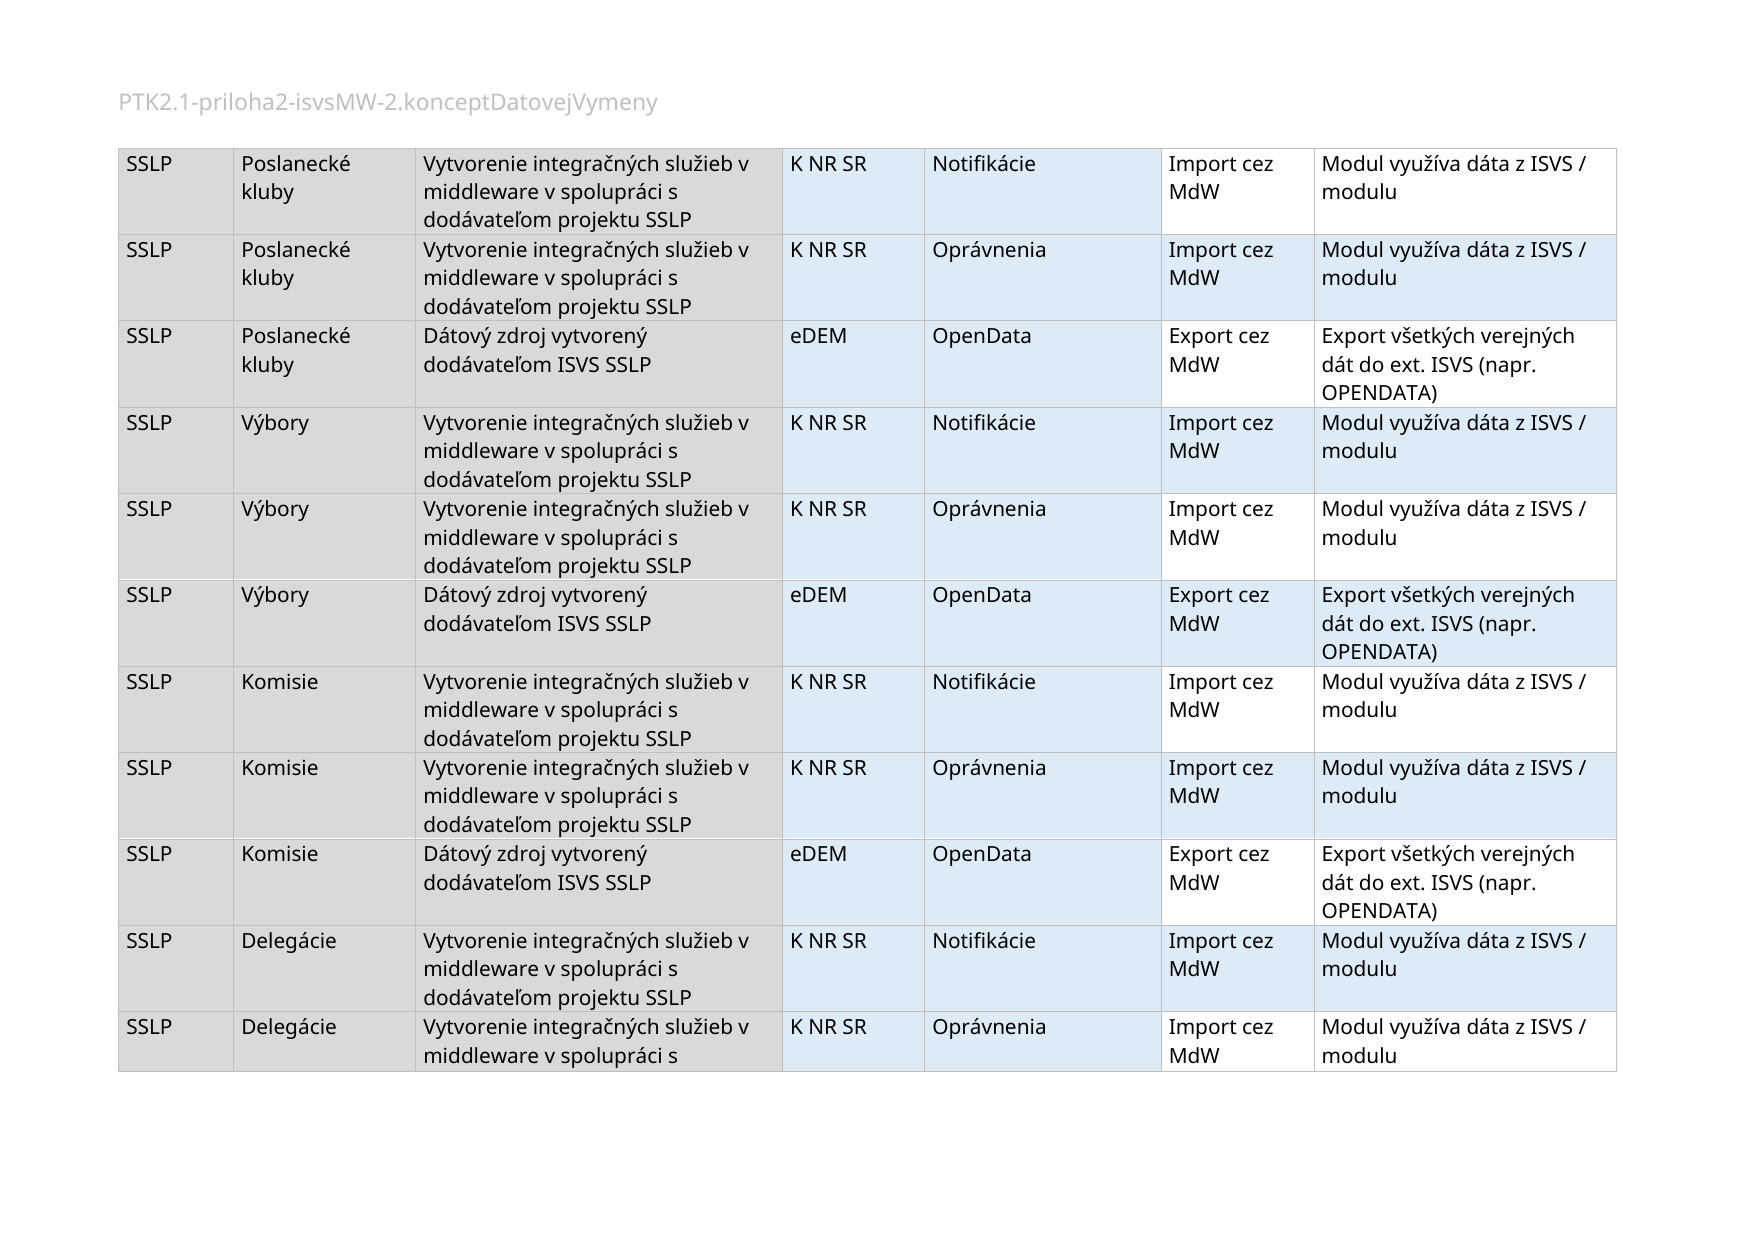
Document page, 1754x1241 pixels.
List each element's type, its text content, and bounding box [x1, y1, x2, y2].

table_cell Import cez MdW [1162, 667, 1314, 752]
table_cell Vytvorenie integračných služieb v middleware v spolupráci s dodávateľom projektu SSLP [416, 494, 782, 579]
table_cell Import cez MdW [1162, 149, 1314, 234]
table_cell Notifikácie [925, 667, 1161, 752]
table_cell eDEM [783, 840, 924, 925]
table_cell Komisie [234, 840, 415, 925]
table_cell Výbory [234, 581, 415, 666]
table_cell eDEM [783, 581, 924, 666]
table_cell SSLP [119, 149, 233, 234]
table_cell Oprávnenia [925, 753, 1161, 838]
table_cell Import cez MdW [1162, 494, 1314, 579]
table_cell Oprávnenia [925, 235, 1161, 320]
table_cell SSLP [119, 1012, 233, 1071]
table_cell Export cez MdW [1162, 321, 1314, 407]
table_cell Export cez MdW [1162, 840, 1314, 925]
table_cell Import cez MdW [1162, 753, 1314, 838]
table_cell Delegácie [234, 926, 415, 1011]
table_cell Export všetkých verejných dát do ext. ISVS (napr. OPENDATA) [1315, 581, 1616, 666]
table_cell Oprávnenia [925, 494, 1161, 579]
table_cell OpenData [925, 840, 1161, 925]
table_cell Modul využíva dáta z ISVS / modulu [1315, 149, 1616, 234]
table_cell SSLP [119, 494, 233, 579]
table_cell SSLP [119, 840, 233, 925]
table_cell Delegácie [234, 1012, 415, 1071]
table_cell Import cez MdW [1162, 235, 1314, 320]
table_cell K NR SR [783, 494, 924, 579]
table_cell Import cez MdW [1162, 926, 1314, 1011]
table_cell Komisie [234, 667, 415, 752]
table_cell SSLP [119, 235, 233, 320]
table_cell eDEM [783, 321, 924, 407]
table_cell Vytvorenie integračných služieb v middleware v spolupráci s dodávateľom projektu SSLP [416, 926, 782, 1011]
table_cell Import cez MdW [1162, 1012, 1314, 1071]
table_cell Import cez MdW [1162, 408, 1314, 493]
table_cell Notifikácie [925, 149, 1161, 234]
table_cell K NR SR [783, 926, 924, 1011]
table_cell Poslanecké kluby [234, 235, 415, 320]
table_cell Vytvorenie integračných služieb v middleware v spolupráci s dodávateľom projektu SSLP [416, 408, 782, 493]
table_cell SSLP [119, 667, 233, 752]
table_cell SSLP [119, 408, 233, 493]
table_cell Výbory [234, 408, 415, 493]
table_cell OpenData [925, 321, 1161, 407]
table_cell Oprávnenia [925, 1012, 1161, 1071]
table_cell Dátový zdroj vytvorený dodávateľom ISVS SSLP [416, 321, 782, 407]
table_cell Poslanecké kluby [234, 321, 415, 407]
table_cell Modul využíva dáta z ISVS / modulu [1315, 667, 1616, 752]
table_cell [1315, 1012, 1616, 1071]
table_cell Vytvorenie integračných služieb v middleware v spolupráci s dodávateľom projektu SSLP [416, 753, 782, 838]
table_cell Vytvorenie integračných služieb v middleware v spolupráci s dodávateľom projektu SSLP [416, 667, 782, 752]
table_cell K NR SR [783, 235, 924, 320]
table_cell SSLP [119, 321, 233, 407]
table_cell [416, 1012, 782, 1071]
table_cell SSLP [119, 926, 233, 1011]
table_cell OpenData [925, 581, 1161, 666]
table_cell Dátový zdroj vytvorený dodávateľom ISVS SSLP [416, 840, 782, 925]
table_cell Modul využíva dáta z ISVS / modulu [1315, 753, 1616, 838]
table_cell Notifikácie [925, 408, 1161, 493]
table_cell K NR SR [783, 667, 924, 752]
table_cell Vytvorenie integračných služieb v middleware v spolupráci s dodávateľom projektu SSLP [416, 235, 782, 320]
table_cell Dátový zdroj vytvorený dodávateľom ISVS SSLP [416, 581, 782, 666]
table_cell Výbory [234, 494, 415, 579]
table_cell SSLP [119, 753, 233, 838]
table_cell SSLP [119, 581, 233, 666]
table_cell Modul využíva dáta z ISVS / modulu [1315, 408, 1616, 493]
table_cell Export všetkých verejných dát do ext. ISVS (napr. OPENDATA) [1315, 840, 1616, 925]
table_cell K NR SR [783, 753, 924, 838]
table_cell K NR SR [783, 149, 924, 234]
table_cell K NR SR [783, 408, 924, 493]
table_cell Export všetkých verejných dát do ext. ISVS (napr. OPENDATA) [1315, 321, 1616, 407]
table_cell Notifikácie [925, 926, 1161, 1011]
table_cell Komisie [234, 753, 415, 838]
table_cell K NR SR [783, 1012, 924, 1071]
table_cell Modul využíva dáta z ISVS / modulu [1315, 926, 1616, 1011]
table_cell Modul využíva dáta z ISVS / modulu [1315, 494, 1616, 579]
table_cell Export cez MdW [1162, 581, 1314, 666]
table_cell Vytvorenie integračných služieb v middleware v spolupráci s dodávateľom projektu SSLP [416, 149, 782, 234]
table_cell Modul využíva dáta z ISVS / modulu [1315, 235, 1616, 320]
table_cell Poslanecké kluby [234, 149, 415, 234]
